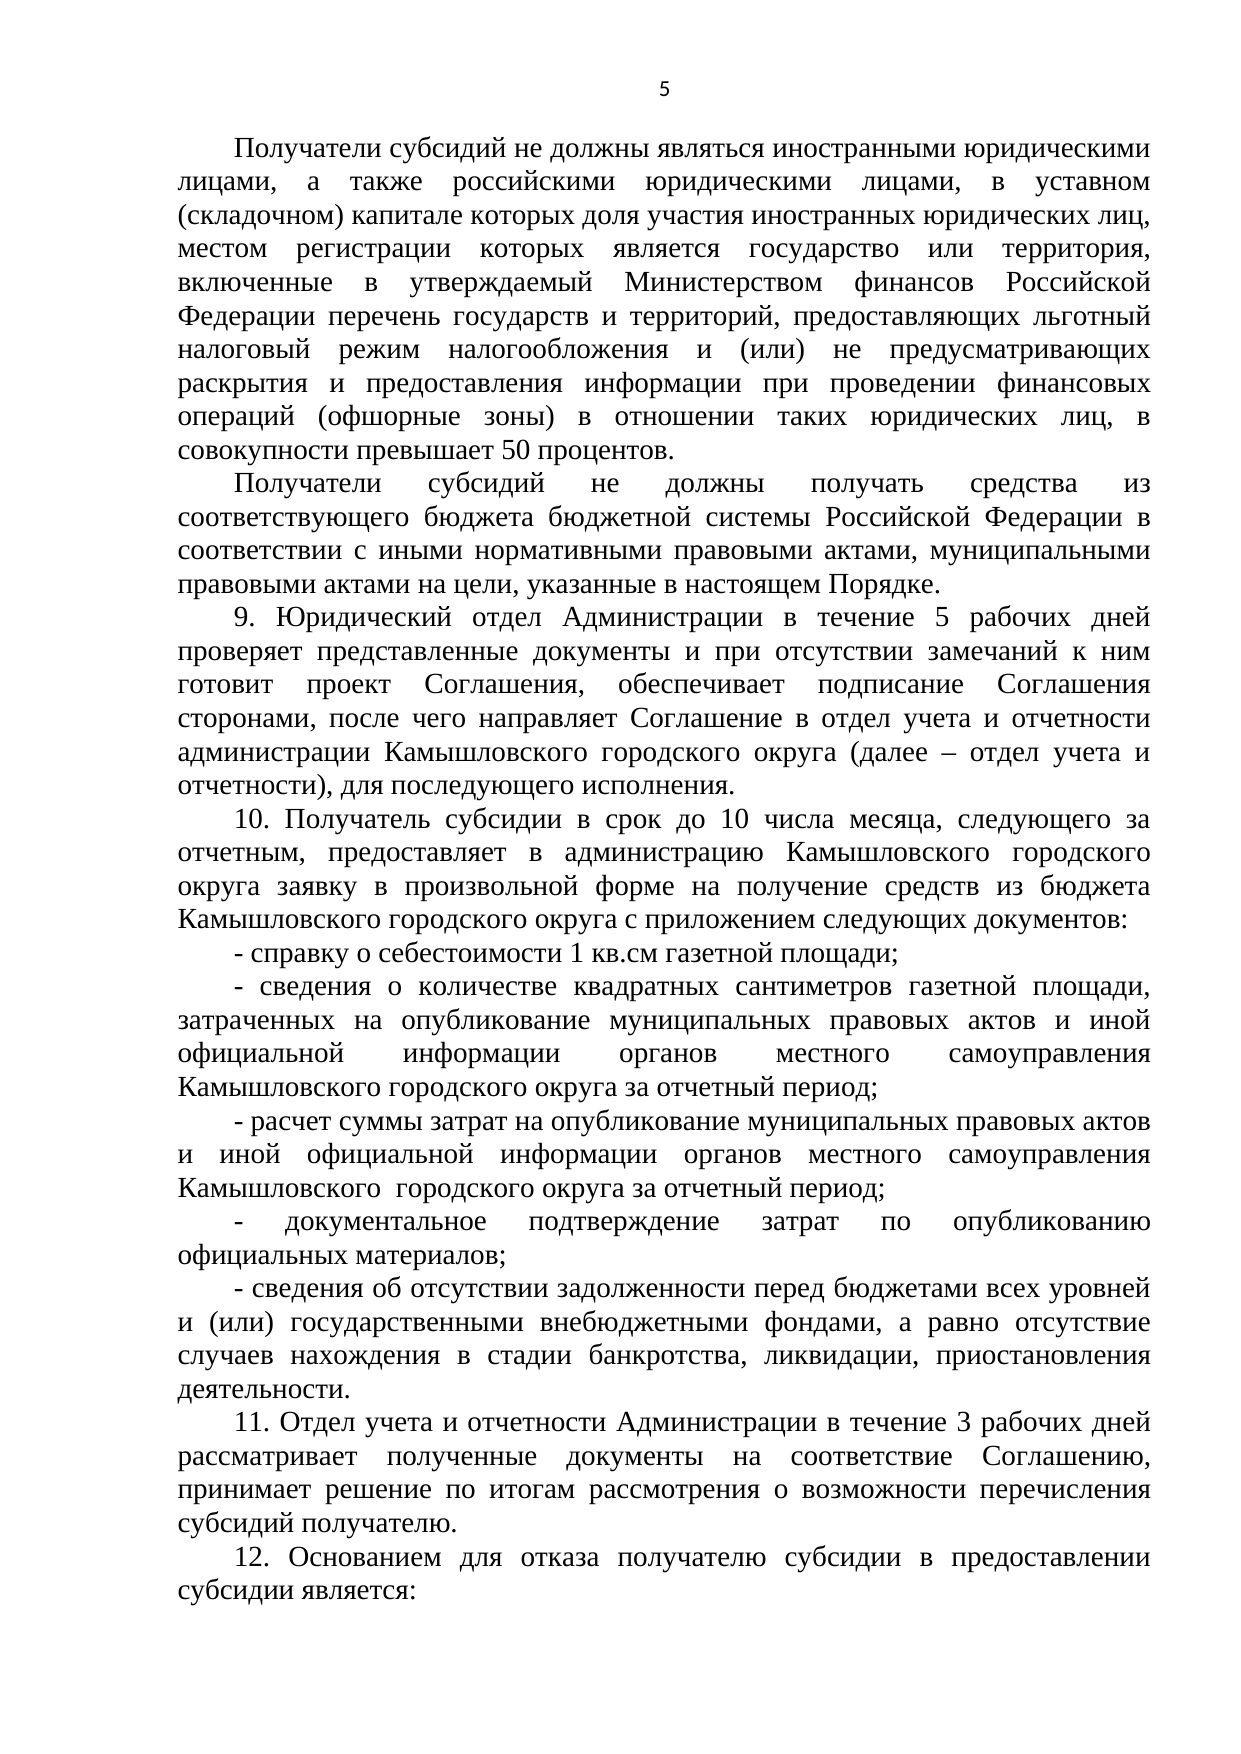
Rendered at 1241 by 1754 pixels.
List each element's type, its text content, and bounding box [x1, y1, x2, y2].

text Получатели субсидий не должны являться иностранными юридическими лицами, а также российскими юридическими лицами, в уставном (складочном) капитале которых доля участия иностранных юридических лиц, местом регистрации которых является государство или территория, включенные в утверждаемый Министерством финансов Российской Федерации перечень государств и территорий, предоставляющих льготный налоговый режим налогообложения и (или) не предусматривающих раскрытия и предоставления информации при проведении финансовых операций (офшорные зоны) в отношении таких юридических лиц, в совокупности превышает 50 процентов. [177, 130, 1152, 465]
text - расчет суммы затрат на опубликование муниципальных правовых актов и иной официальной информации органов местного самоуправления Камышловского городского округа за отчетный период; [177, 1103, 1152, 1203]
text 12. Основанием для отказа получателю субсидии в предоставлении субсидии является: [177, 1539, 1152, 1606]
text Получатели субсидий не должны получать средства из соответствующего бюджета бюджетной системы Российской Федерации в соответствии с иными нормативными правовыми актами, муниципальными правовыми актами на цели, указанные в настоящем Порядке. [177, 465, 1152, 599]
text - сведения об отсутствии задолженности перед бюджетами всех уровней и (или) государственными внебюджетными фондами, а равно отсутствие случаев нахождения в стадии банкротства, ликвидации, приостановления деятельности. [177, 1270, 1152, 1404]
text - документальное подтверждение затрат по опубликованию официальных материалов; [177, 1203, 1152, 1270]
text - справку о себестоимости 1 кв.см газетной площади; [177, 935, 1152, 968]
text - сведения о количестве квадратных сантиметров газетной площади, затраченных на опубликование муниципальных правовых актов и иной официальной информации органов местного самоуправления Камышловского городского округа за отчетный период; [177, 968, 1152, 1103]
text 11. Отдел учета и отчетности Администрации в течение 3 рабочих дней рассматривает полученные документы на соответствие Соглашению, принимает решение по итогам рассмотрения о возможности перечисления субсидий получателю. [177, 1404, 1152, 1539]
text 10. Получатель субсидии в срок до 10 числа месяца, следующего за отчетным, предоставляет в администрацию Камышловского городского округа заявку в произвольной форме на получение средств из бюджета Камышловского городского округа с приложением следующих документов: [177, 801, 1152, 935]
text 9. Юридический отдел Администрации в течение 5 рабочих дней проверяет представленные документы и при отсутствии замечаний к ним готовит проект Соглашения, обеспечивает подписание Соглашения сторонами, после чего направляет Соглашение в отдел учета и отчетности администрации Камышловского городского округа (далее – отдел учета и отчетности), для последующего исполнения. [177, 599, 1152, 801]
